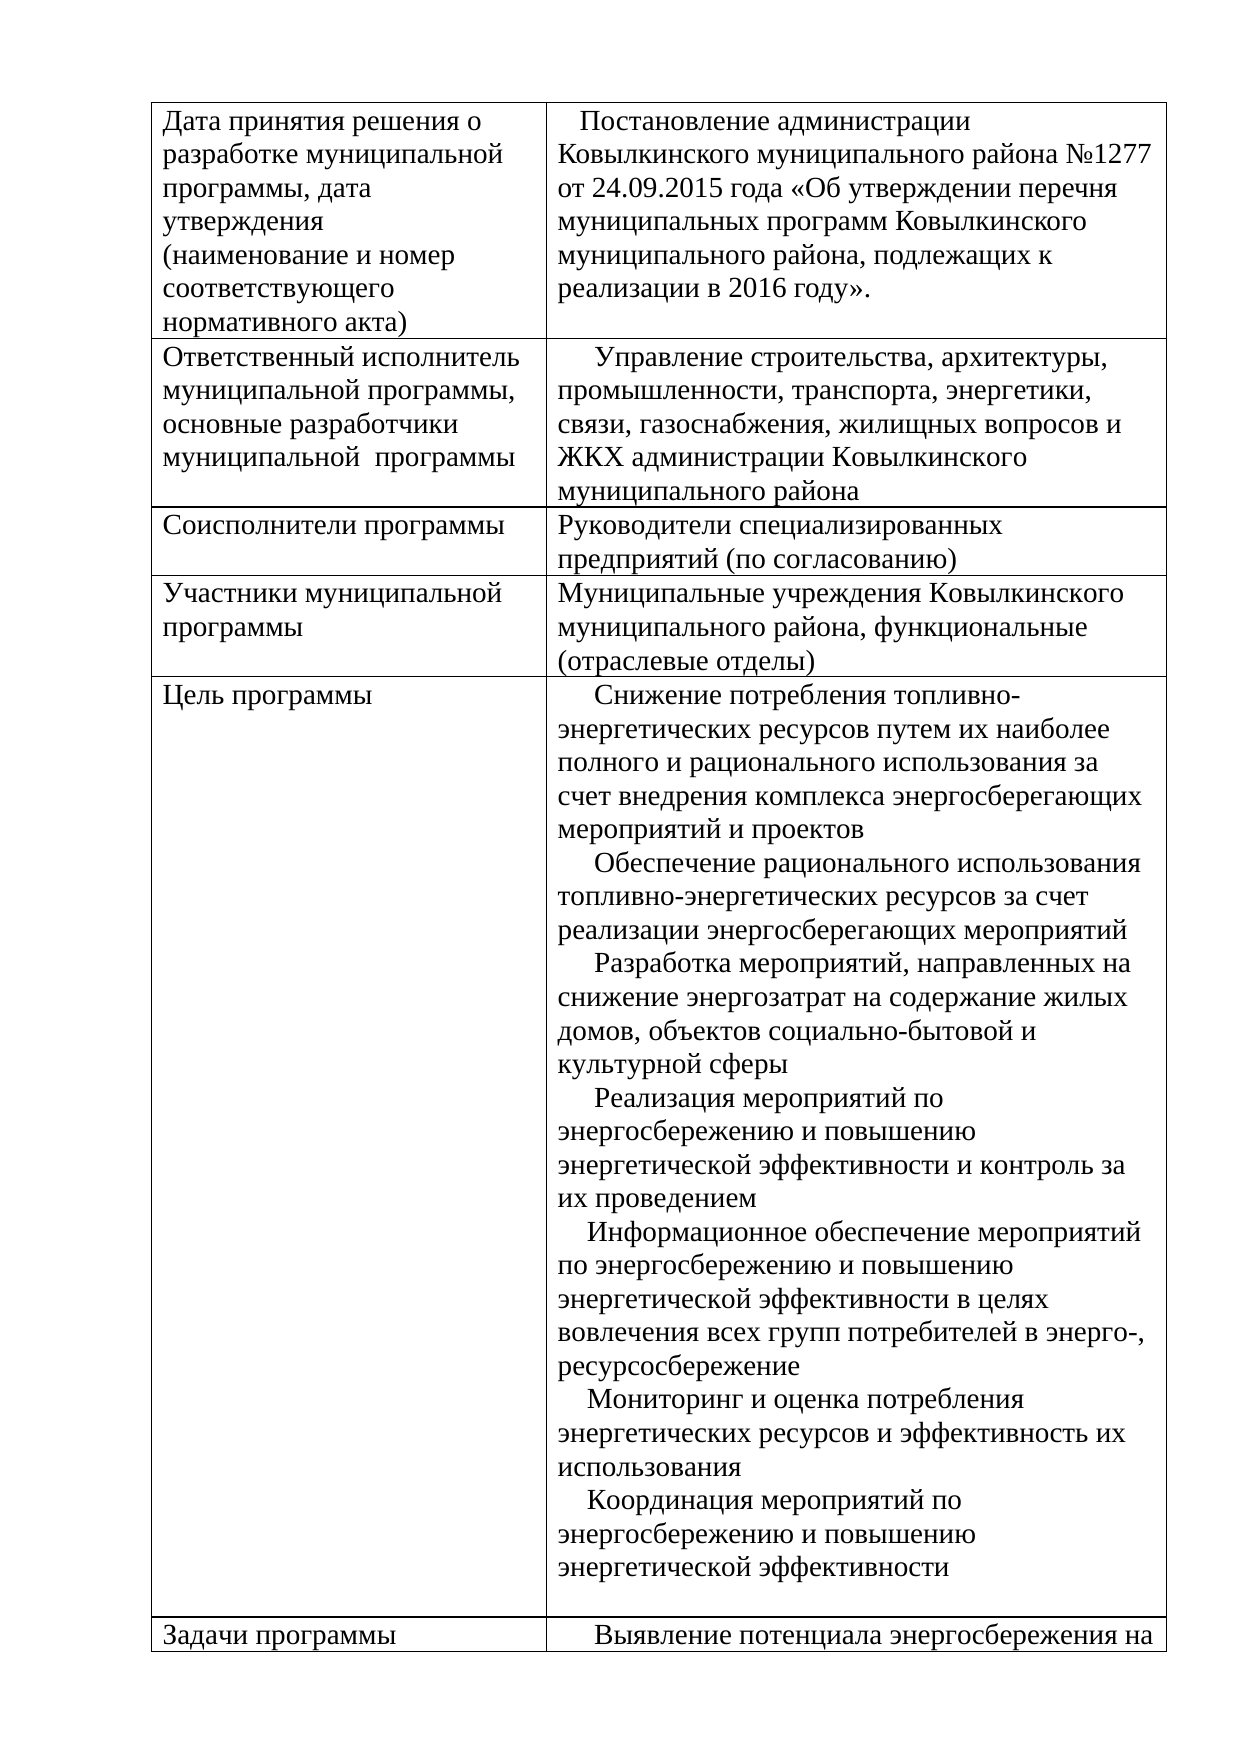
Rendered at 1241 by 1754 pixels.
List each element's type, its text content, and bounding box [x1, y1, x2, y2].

table_cell Участники муниципальной программы [152, 576, 546, 676]
table_cell Ответственный исполнитель муниципальной программы, основные разработчики муниципальной программы [152, 339, 546, 506]
table_cell Руководители специализированных предприятий (по согласованию) [547, 508, 1166, 574]
table_cell Соисполнители программы [152, 508, 546, 574]
table_cell Снижение потребления топливно-энергетических ресурсов путем их наиболее полного и рационального использования за счет внедрения комплекса энергосберегающих мероприятий и проектов Обеспечение рационального использования топливно-энергетических ресурсов за счет реализации энергосберегающих мероприятий Разработка мероприятий, направленных на снижение энергозатрат на содержание жилых домов, объектов социально-бытовой и культурной сферы Реализация мероприятий по энергосбережению и повышению энергетической эффективности и контроль за их проведением Информационное обеспечение мероприятий по энергосбережению и повышению энергетической эффективности в целях вовлечения всех групп потребителей в энерго-, ресурсосбережение Мониторинг и оценка потребления энергетических ресурсов и эффективность их использования Координация мероприятий по энергосбережению и повышению энергетической эффективности [547, 677, 1166, 1616]
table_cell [547, 1618, 1166, 1651]
table_cell Муниципальные учреждения Ковылкинского муниципального района, функциональные (отраслевые отделы) [547, 576, 1166, 676]
table_cell Задачи программы [152, 1618, 546, 1651]
table_cell Дата принятия решения о разработке муниципальной программы, дата утверждения (наименование и номер соответствующего нормативного акта) [152, 103, 546, 338]
table_cell Постановление администрации Ковылкинского муниципального района №1277 от 24.09.2015 года «Об утверждении перечня муниципальных программ Ковылкинского муниципального района, подлежащих к реализации в 2016 году». [547, 103, 1166, 338]
table_cell Цель программы [152, 677, 546, 1616]
table_cell Управление строительства, архитектуры, промышленности, транспорта, энергетики, связи, газоснабжения, жилищных вопросов и ЖКХ администрации Ковылкинского муниципального района [547, 339, 1166, 506]
